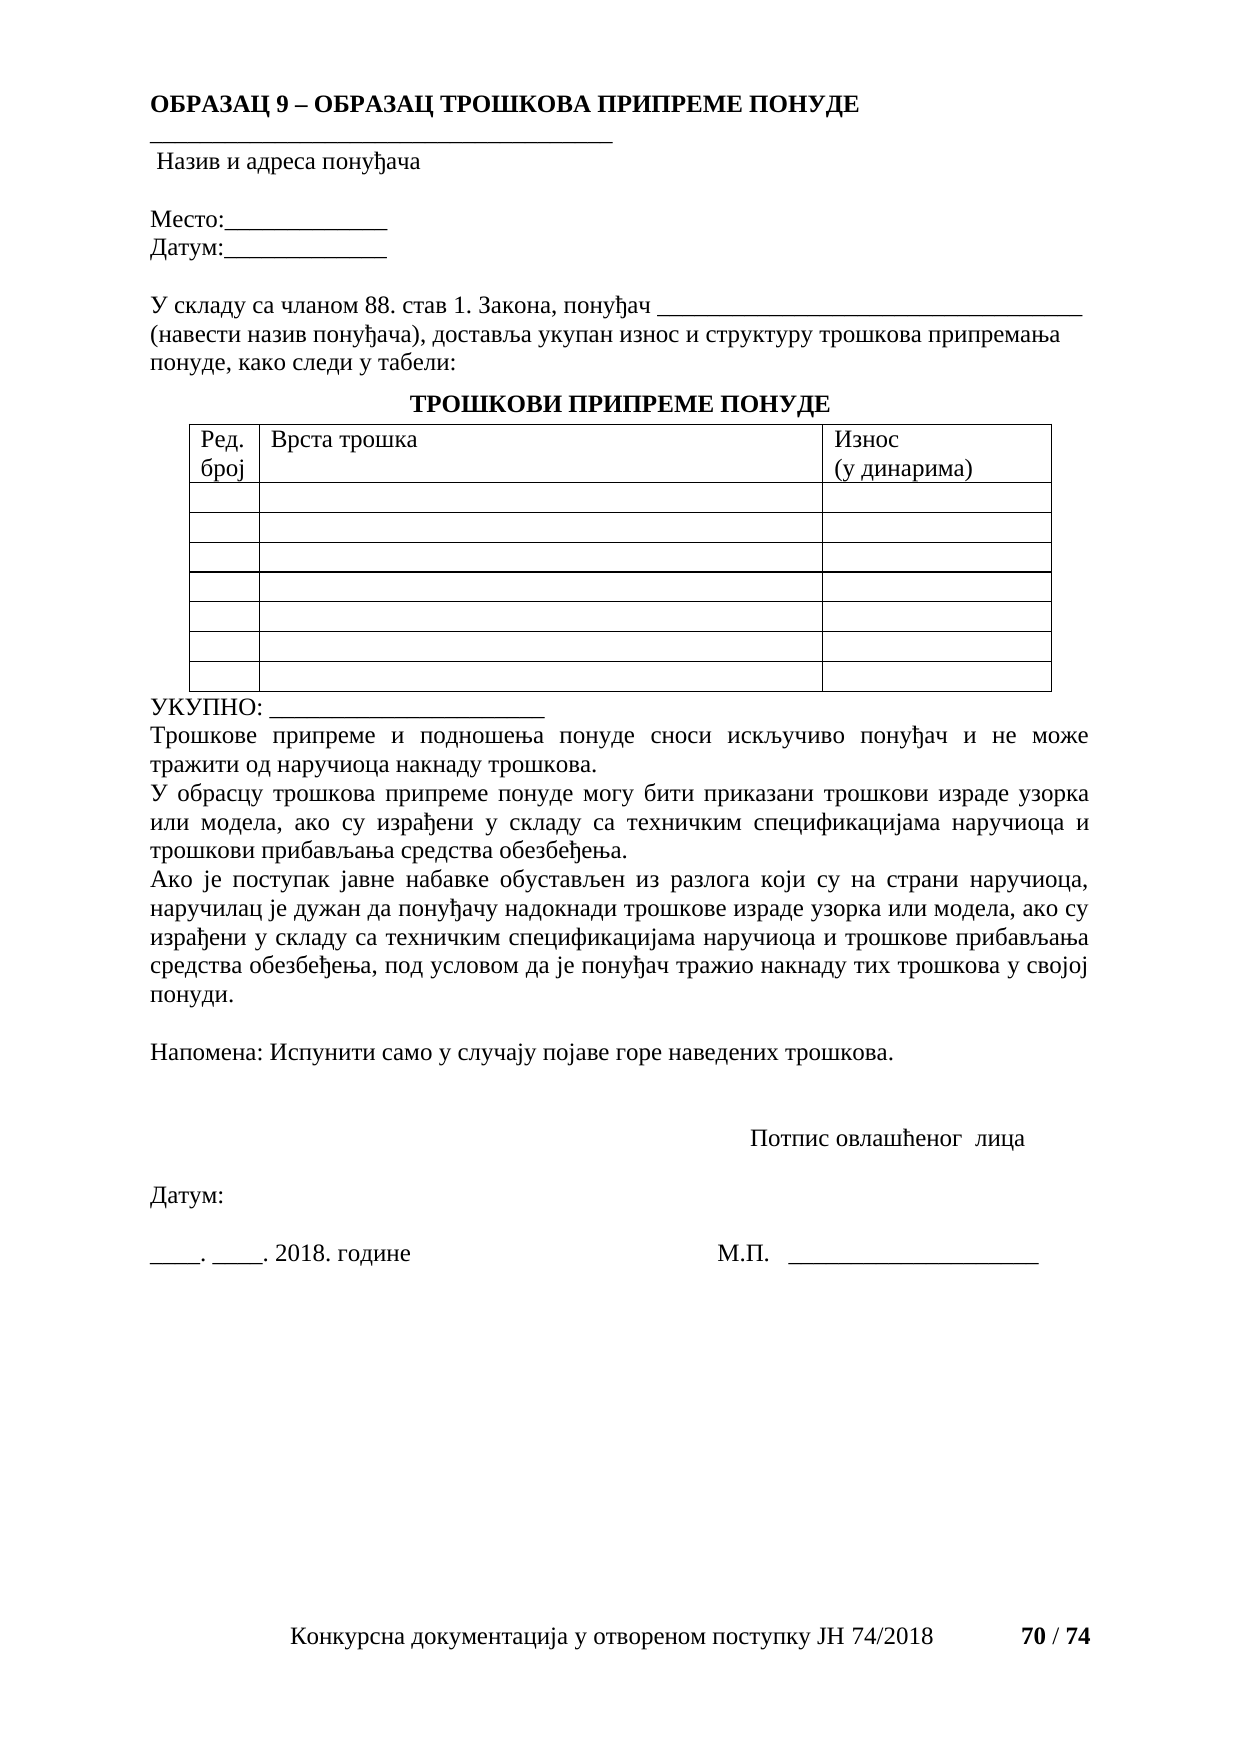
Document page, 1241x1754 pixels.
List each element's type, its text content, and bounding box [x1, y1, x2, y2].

text Ако је поступак јавне набавке обустављен из разлога који су на страни наручиоца, наручилац је дужан да понуђачу надокнади трошкове израде узорка или модела, ако су израђени у складу са техничким спецификацијама наручиоца и трошкове прибављања средства обезбеђења, под условом да је понуђач тражио накнаду тих трошкова у својој понуди. [150, 864, 1090, 1008]
table_cell [260, 513, 822, 542]
table_header Врста трошка [260, 425, 822, 482]
table_cell [190, 573, 259, 601]
text Напомена: Испунити само у случају појаве горе наведених трошкова. [150, 1037, 1090, 1065]
table_cell [190, 662, 259, 691]
table_cell [190, 602, 259, 631]
text У складу са чланом 88. став 1. Закона, понуђач __________________________________ (навести назив понуђача), доставља укупан износ и структуру трошкова припремања понуде, како следи у табели: [150, 290, 1090, 376]
text Датум: [150, 1180, 1090, 1209]
table_cell [823, 573, 1051, 601]
table_cell [823, 543, 1051, 571]
text Назив и адреса понуђача [150, 146, 1090, 175]
text Трошкове припреме и подношења понуде сноси искључиво понуђач и не може тражити од наручиоца накнаду трошкова. [150, 720, 1090, 778]
text У обрасцу трошкова припреме понуде могу бити приказани трошкови израде узорка или модела, ако су израђени у складу са техничким спецификацијама наручиоца и трошкови прибављања средства обезбеђења. [150, 778, 1090, 864]
table_cell [260, 662, 822, 691]
table_cell [190, 632, 259, 661]
text УКУПНО: ______________________ [150, 417, 1090, 720]
table_cell [823, 662, 1051, 691]
table_cell [260, 602, 822, 631]
table_cell [823, 513, 1051, 542]
text _____________________________________ [150, 117, 1090, 146]
table_cell [190, 513, 259, 542]
table_cell [260, 632, 822, 661]
text ОБРАЗАЦ 9 – ОБРАЗАЦ ТРОШКОВА ПРИПРЕМЕ ПОНУДЕ [150, 89, 1090, 117]
text Место:_____________ [150, 204, 1090, 232]
table_header Износ (у динарима) [823, 425, 1051, 482]
text Датум:_____________ [150, 232, 1090, 261]
table_cell [823, 602, 1051, 631]
table_cell [190, 483, 259, 512]
table_cell [260, 573, 822, 601]
table_cell [190, 543, 259, 571]
text Потпис овлашћеног лица [150, 1123, 1090, 1152]
text ТРОШКОВИ ПРИПРЕМЕ ПОНУДЕ [150, 389, 1090, 417]
table_cell [823, 632, 1051, 661]
table_cell [823, 483, 1051, 512]
table_cell [260, 483, 822, 512]
table_header Ред. број [190, 425, 259, 482]
table_cell [260, 543, 822, 571]
text ____. ____. 2018. године M.П. ____________________ [150, 1238, 1090, 1267]
